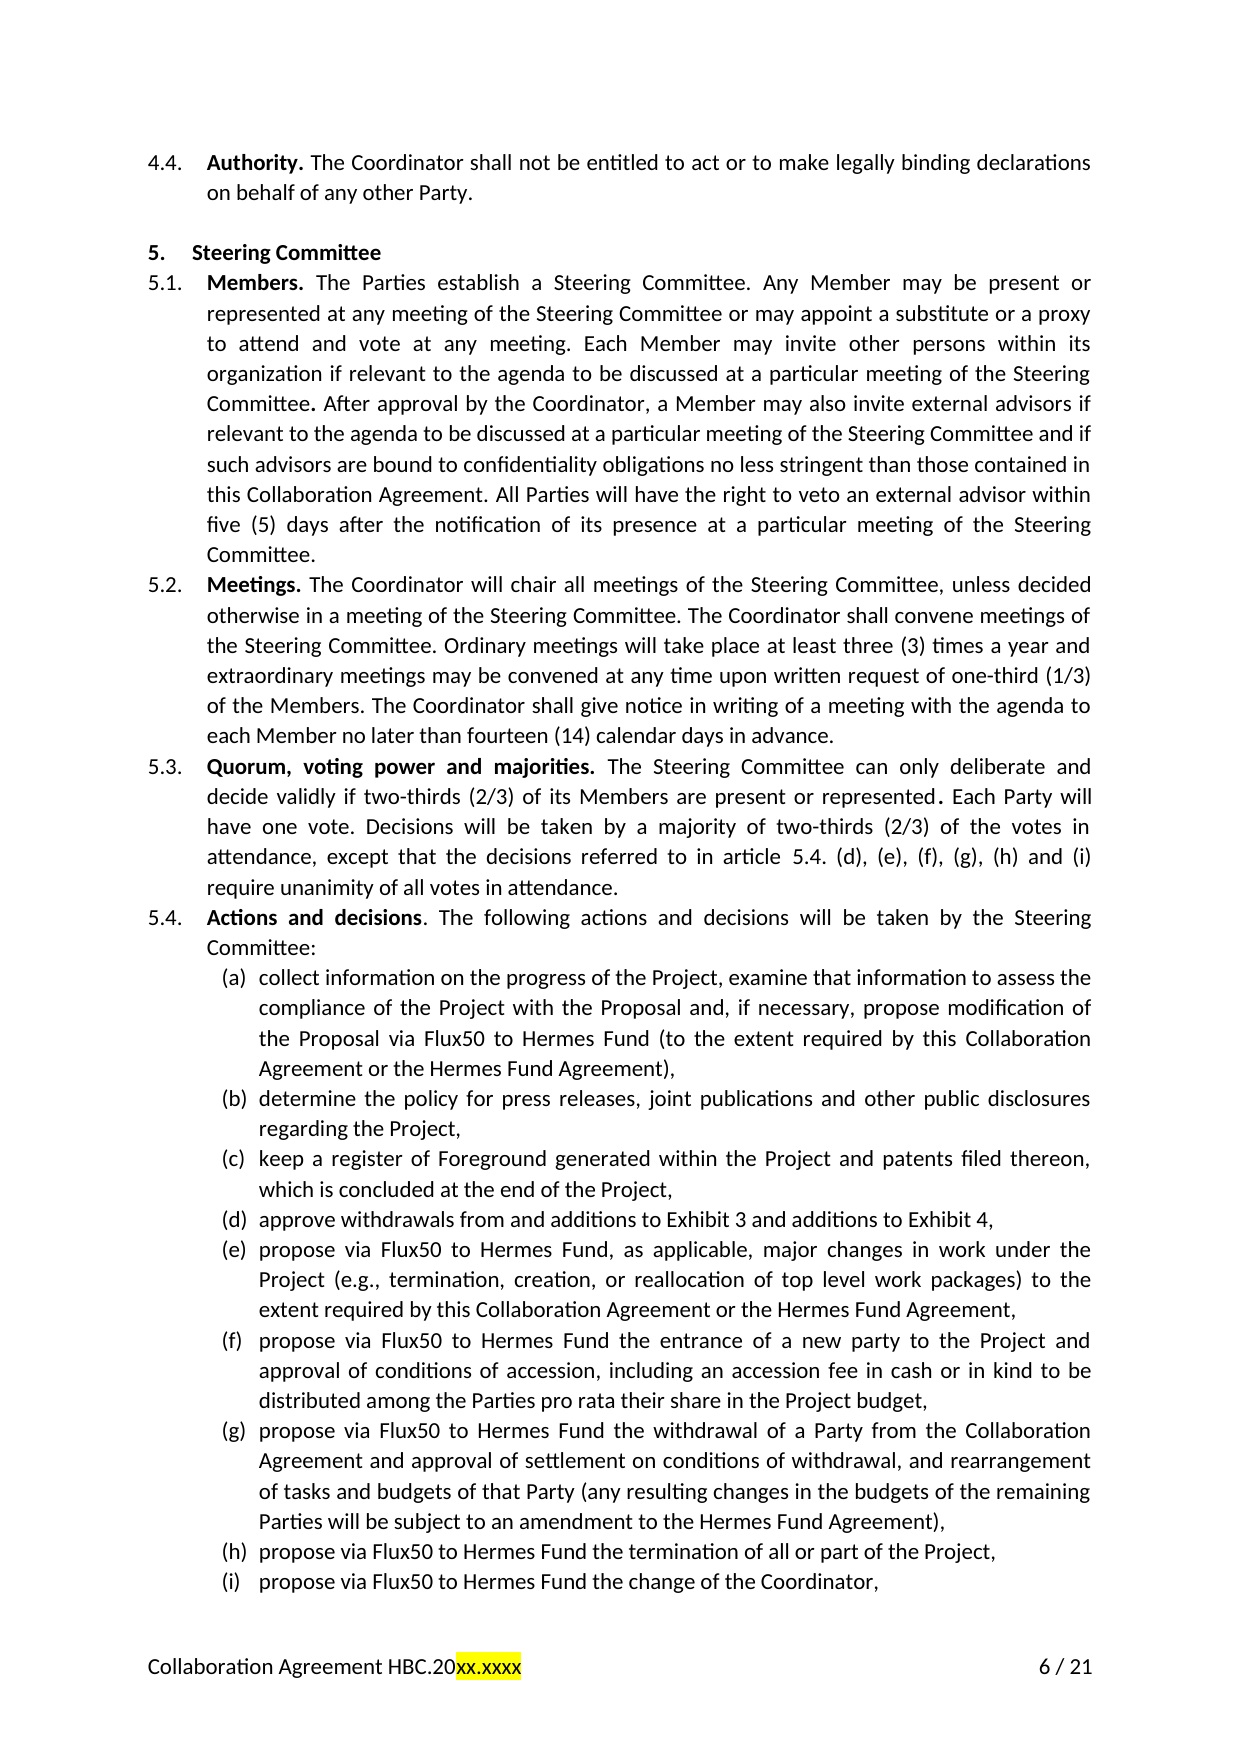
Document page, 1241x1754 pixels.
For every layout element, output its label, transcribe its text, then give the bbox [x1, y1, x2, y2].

list propose via Flux50 to Hermes Fund the entrance of a new party to the Project and approval of conditions of accession, including an accession fee in cash or in kind to be distributed among the Parties pro rata their share in the Project budget, [221, 1326, 1093, 1414]
list Authority. The Coordinator shall not be entitled to act or to make legally binding declarations on behalf of any other Party. [148, 148, 1093, 206]
list determine the policy for press releases, joint publications and other public disclosures regarding the Project, [221, 1084, 1093, 1142]
list propose via Flux50 to Hermes Fund the change of the Coordinator, [221, 1567, 1093, 1595]
list approve withdrawals from and additions to Exhibit 3 and additions to Exhibit 4, [221, 1205, 1093, 1233]
list propose via Flux50 to Hermes Fund the withdrawal of a Party from the Collaboration Agreement and approval of settlement on conditions of withdrawal, and rearrangement of tasks and budgets of that Party (any resulting changes in the budgets of the remaining Parties will be subject to an amendment to the Hermes Fund Agreement), [221, 1416, 1093, 1535]
list Meetings. The Coordinator will chair all meetings of the Steering Committee, unless decided otherwise in a meeting of the Steering Committee. The Coordinator shall convene meetings of the Steering Committee. Ordinary meetings will take place at least three (3) times a year and extraordinary meetings may be convened at any time upon written request of one-third (1/3) of the Members. The Coordinator shall give notice in writing of a meeting with the agenda to each Member no later than fourteen (14) calendar days in advance. [148, 571, 1093, 749]
list keep a register of Foreground generated within the Project and patents filed thereon, which is concluded at the end of the Project, [221, 1144, 1093, 1203]
list propose via Flux50 to Hermes Fund, as applicable, major changes in work under the Project (e.g., termination, creation, or reallocation of top level work packages) to the extent required by this Collaboration Agreement or the Hermes Fund Agreement, [221, 1235, 1093, 1323]
list propose via Flux50 to Hermes Fund the termination of all or part of the Project, [221, 1537, 1093, 1565]
list Members. The Parties establish a Steering Committee. Any Member may be present or represented at any meeting of the Steering Committee or may appoint a substitute or a proxy to attend and vote at any meeting. Each Member may invite other persons within its organization if relevant to the agenda to be discussed at a particular meeting of the Steering Committee. After approval by the Coordinator, a Member may also invite external advisors if relevant to the agenda to be discussed at a particular meeting of the Steering Committee and if such advisors are bound to confidentiality obligations no less stringent than those contained in this Collaboration Agreement. All Parties will have the right to veto an external advisor within five (5) days after the notification of its presence at a particular meeting of the Steering Committee. [148, 268, 1093, 568]
list Actions and decisions. The following actions and decisions will be taken by the Steering Committee: [148, 903, 1093, 961]
list Steering Committee [148, 238, 1093, 266]
list collect information on the progress of the Project, examine that information to assess the compliance of the Project with the Proposal and, if necessary, propose modification of the Proposal via Flux50 to Hermes Fund (to the extent required by this Collaboration Agreement or the Hermes Fund Agreement), [221, 963, 1093, 1082]
list Quorum, voting power and majorities. The Steering Committee can only deliberate and decide validly if two-thirds (2/3) of its Members are present or represented. Each Party will have one vote. Decisions will be taken by a majority of two-thirds (2/3) of the votes in attendance, except that the decisions referred to in article 5.4. (d), (e), (f), (g), (h) and (i) require unanimity of all votes in attendance. [148, 752, 1093, 901]
